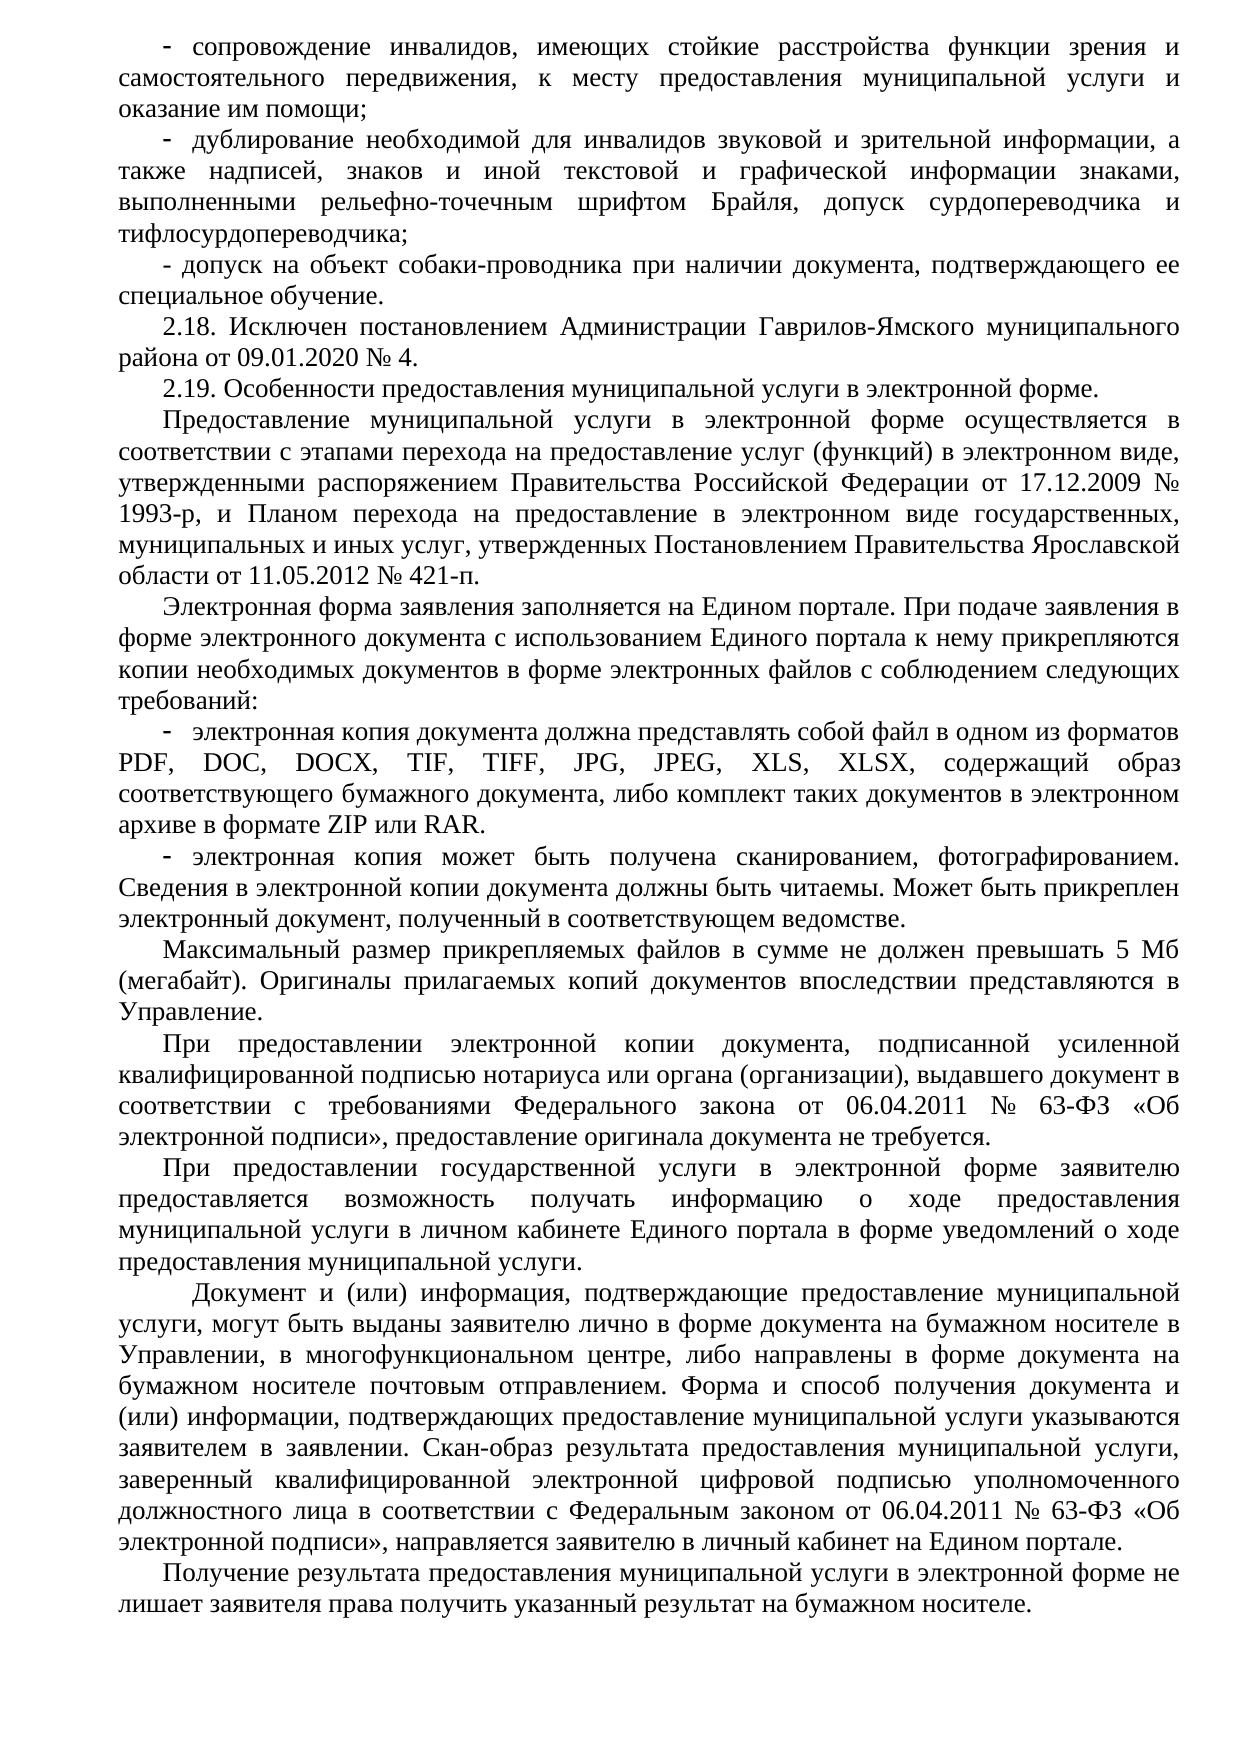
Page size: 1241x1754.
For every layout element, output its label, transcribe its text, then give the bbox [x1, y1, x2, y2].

text 2.18. Исключен постановлением Администрации Гаврилов-Ямского муниципального района от 09.01.2020 № 4. [118, 310, 1181, 372]
text При предоставлении электронной копии документа, подписанной усиленной квалифицированной подписью нотариуса или органа (организации), выдавшего документ в соответствии с требованиями Федерального закона от 06.04.2011 № 63-ФЗ «Об электронной подписи», предоставление оригинала документа не требуется. [118, 1027, 1181, 1151]
text Получение результата предоставления муниципальной услуги в электронной форме не лишает заявителя права получить указанный результат на бумажном носителе. [118, 1556, 1181, 1618]
list электронная копия документа должна представлять собой файл в одном из форматов PDF, DOC, DOCX, TIF, TIFF, JPG, JPЕG, XLS, XLSX, содержащий образ соответствующего бумажного документа, либо комплект таких документов в электронном архиве в формате ZIP или RAR. [118, 715, 1181, 840]
text При предоставлении государственной услуги в электронной форме заявителю предоставляется возможность получать информацию о ходе предоставления муниципальной услуги в личном кабинете Единого портала в форме уведомлений о ходе предоставления муниципальной услуги. [118, 1151, 1181, 1276]
list электронная копия может быть получена сканированием, фотографированием. Сведения в электронной копии документа должны быть читаемы. Может быть прикреплен электронный документ, полученный в соответствующем ведомстве. [118, 840, 1181, 933]
list Максимальный размер прикрепляемых файлов в сумме не должен превышать 5 Мб (мегабайт). Оригиналы прилагаемых копий документов впоследствии представляются в Управление. [118, 933, 1181, 1027]
text - допуск на объект собаки-проводника при наличии документа, подтверждающего ее специальное обучение. [118, 248, 1181, 310]
text Предоставление муниципальной услуги в электронной форме осуществляется в соответствии с этапами перехода на предоставление услуг (функций) в электронном виде, утвержденными распоряжением Правительства Российской Федерации от 17.12.2009 № 1993-р, и Планом перехода на предоставление в электронном виде государственных, муниципальных и иных услуг, утвержденных Постановлением Правительства Ярославской области от 11.05.2012 № 421-п. [118, 403, 1181, 590]
text Электронная форма заявления заполняется на Едином портале. При подаче заявления в форме электронного документа с использованием Единого портала к нему прикрепляются копии необходимых документов в форме электронных файлов с соблюдением следующих требований: [118, 590, 1181, 715]
list дублирование необходимой для инвалидов звуковой и зрительной информации, а также надписей, знаков и иной текстовой и графической информации знаками, выполненными рельефно-точечным шрифтом Брайля, допуск сурдопереводчика и тифлосурдопереводчика; [118, 123, 1181, 248]
text 2.19. Особенности предоставления муниципальной услуги в электронной форме. [118, 372, 1181, 403]
text Документ и (или) информация, подтверждающие предоставление муниципальной услуги, могут быть выданы заявителю лично в форме документа на бумажном носителе в Управлении, в многофункциональном центре, либо направлены в форме документа на бумажном носителе почтовым отправлением. Форма и способ получения документа и (или) информации, подтверждающих предоставление муниципальной услуги указываются заявителем в заявлении. Скан-образ результата предоставления муниципальной услуги, заверенный квалифицированной электронной цифровой подписью уполномоченного должностного лица в соответствии с Федеральным законом от 06.04.2011 № 63-ФЗ «Об электронной подписи», направляется заявителю в личный кабинет на Едином портале. [118, 1276, 1181, 1556]
list сопровождение инвалидов, имеющих стойкие расстройства функции зрения и самостоятельного передвижения, к месту предоставления муниципальной услуги и оказание им помощи; [118, 29, 1181, 123]
